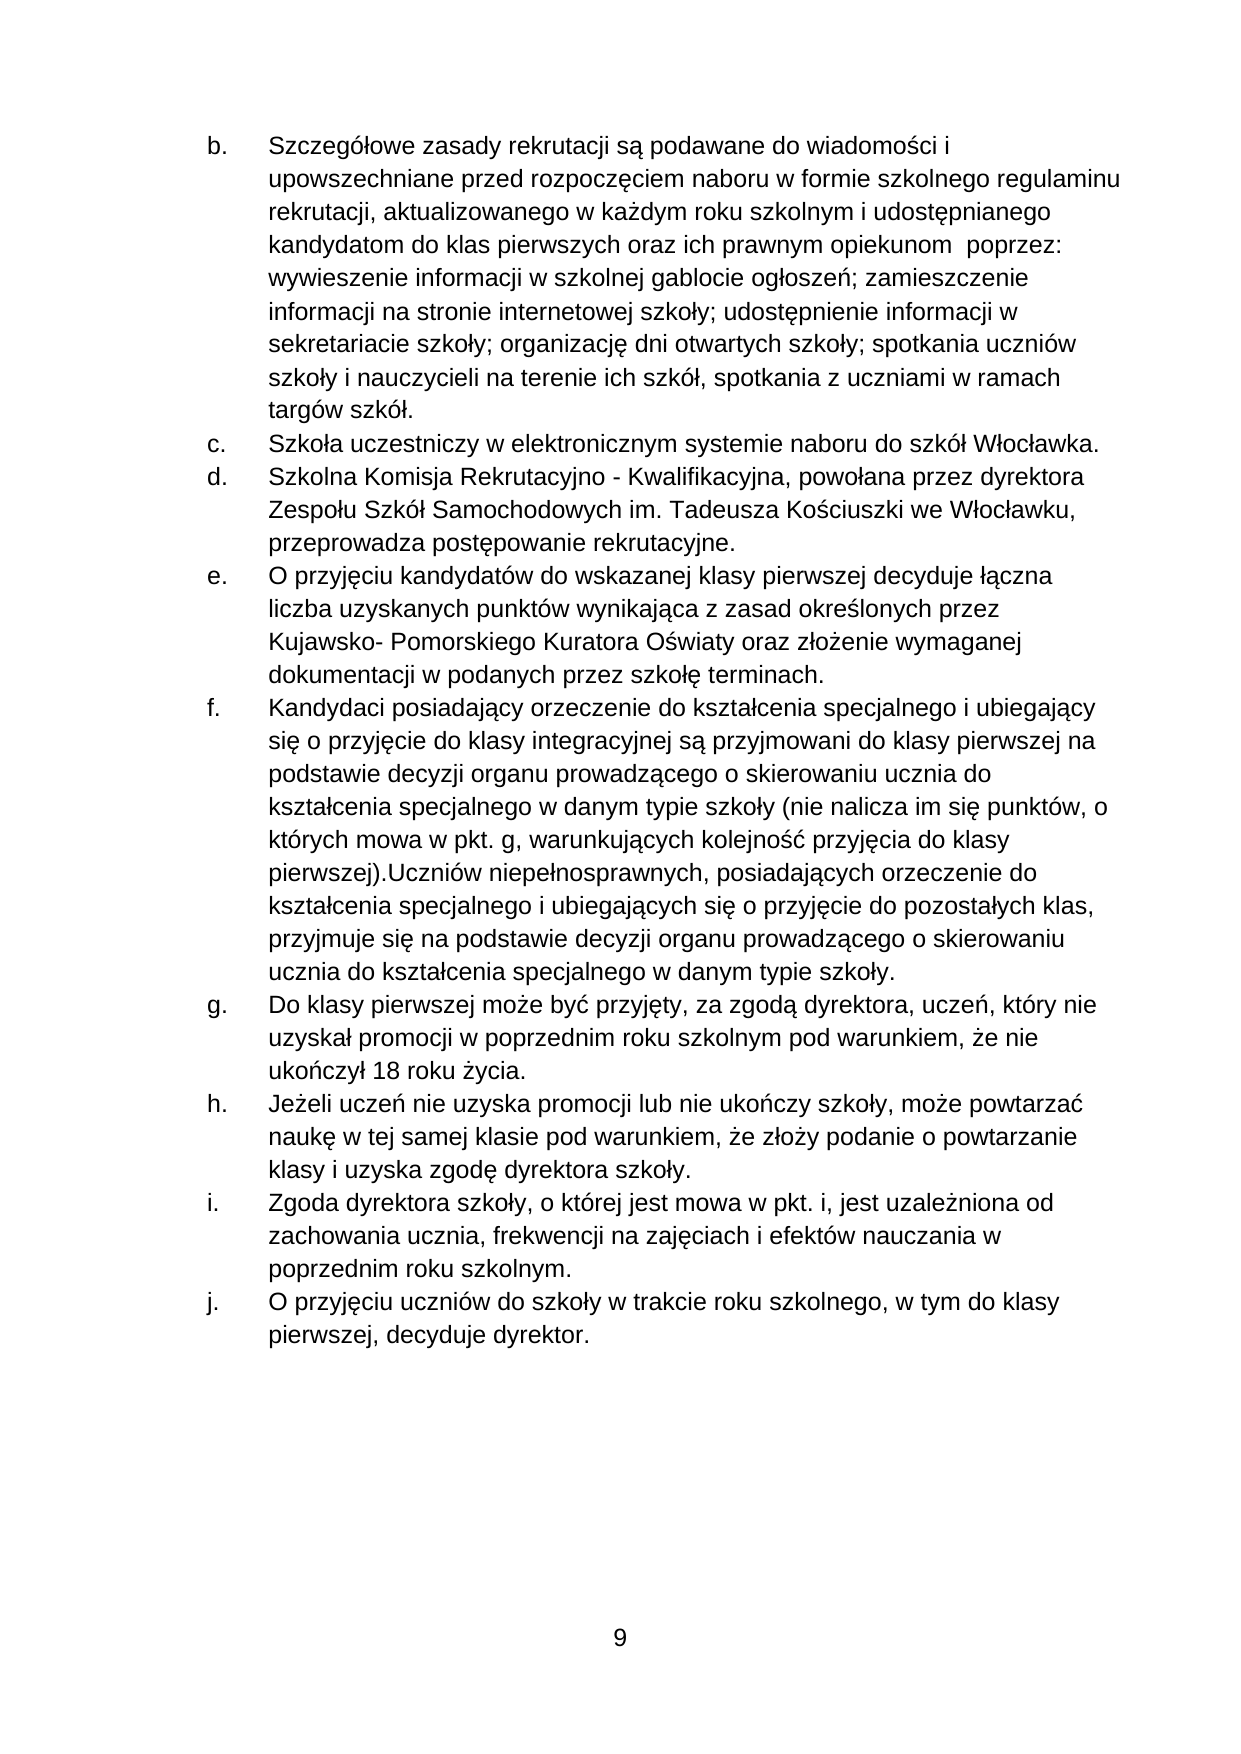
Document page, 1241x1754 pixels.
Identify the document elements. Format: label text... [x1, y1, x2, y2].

list Jeżeli uczeń nie uzyska promocji lub nie ukończy szkoły, może powtarzać naukę w tej samej klasie pod warunkiem, że złoży podanie o powtarzanie klasy i uzyska zgodę dyrektora szkoły. [207, 1089, 1122, 1184]
list Do klasy pierwszej może być przyjęty, za zgodą dyrektora, uczeń, który nie uzyskał promocji w poprzednim roku szkolnym pod warunkiem, że nie ukończył 18 roku życia. [207, 990, 1122, 1085]
list Szkolna Komisja Rekrutacyjno - Kwalifikacyjna, powołana przez dyrektora Zespołu Szkół Samochodowych im. Tadeusza Kościuszki we Włocławku, przeprowadza postępowanie rekrutacyjne. [207, 462, 1122, 556]
list O przyjęciu uczniów do szkoły w trakcie roku szkolnego, w tym do klasy pierwszej, decyduje dyrektor. [207, 1287, 1122, 1349]
list O przyjęciu kandydatów do wskazanej klasy pierwszej decyduje łączna liczba uzyskanych punktów wynikająca z zasad określonych przez Kujawsko- Pomorskiego Kuratora Oświaty oraz złożenie wymaganej dokumentacji w podanych przez szkołę terminach. [207, 561, 1122, 688]
list Szkoła uczestniczy w elektronicznym systemie naboru do szkół Włocławka. [207, 428, 1122, 457]
list Szczegółowe zasady rekrutacji są podawane do wiadomości i upowszechniane przed rozpoczęciem naboru w formie szkolnego regulaminu rekrutacji, aktualizowanego w każdym roku szkolnym i udostępnianego kandydatom do klas pierwszych oraz ich prawnym opiekunom poprzez: wywieszenie informacji w szkolnej gablocie ogłoszeń; zamieszczenie informacji na stronie internetowej szkoły; udostępnienie informacji w sekretariacie szkoły; organizację dni otwartych szkoły; spotkania uczniów szkoły i nauczycieli na terenie ich szkół, spotkania z uczniami w ramach targów szkół. [207, 131, 1122, 424]
list Zgoda dyrektora szkoły, o której jest mowa w pkt. i, jest uzależniona od zachowania ucznia, frekwencji na zajęciach i efektów nauczania w poprzednim roku szkolnym. [207, 1188, 1122, 1283]
list Kandydaci posiadający orzeczenie do kształcenia specjalnego i ubiegający się o przyjęcie do klasy integracyjnej są przyjmowani do klasy pierwszej na podstawie decyzji organu prowadzącego o skierowaniu ucznia do kształcenia specjalnego w danym typie szkoły (nie nalicza im się punktów, o których mowa w pkt. g, warunkujących kolejność przyjęcia do klasy pierwszej).Uczniów niepełnosprawnych, posiadających orzeczenie do kształcenia specjalnego i ubiegających się o przyjęcie do pozostałych klas, przyjmuje się na podstawie decyzji organu prowadzącego o skierowaniu ucznia do kształcenia specjalnego w danym typie szkoły. [207, 693, 1122, 986]
